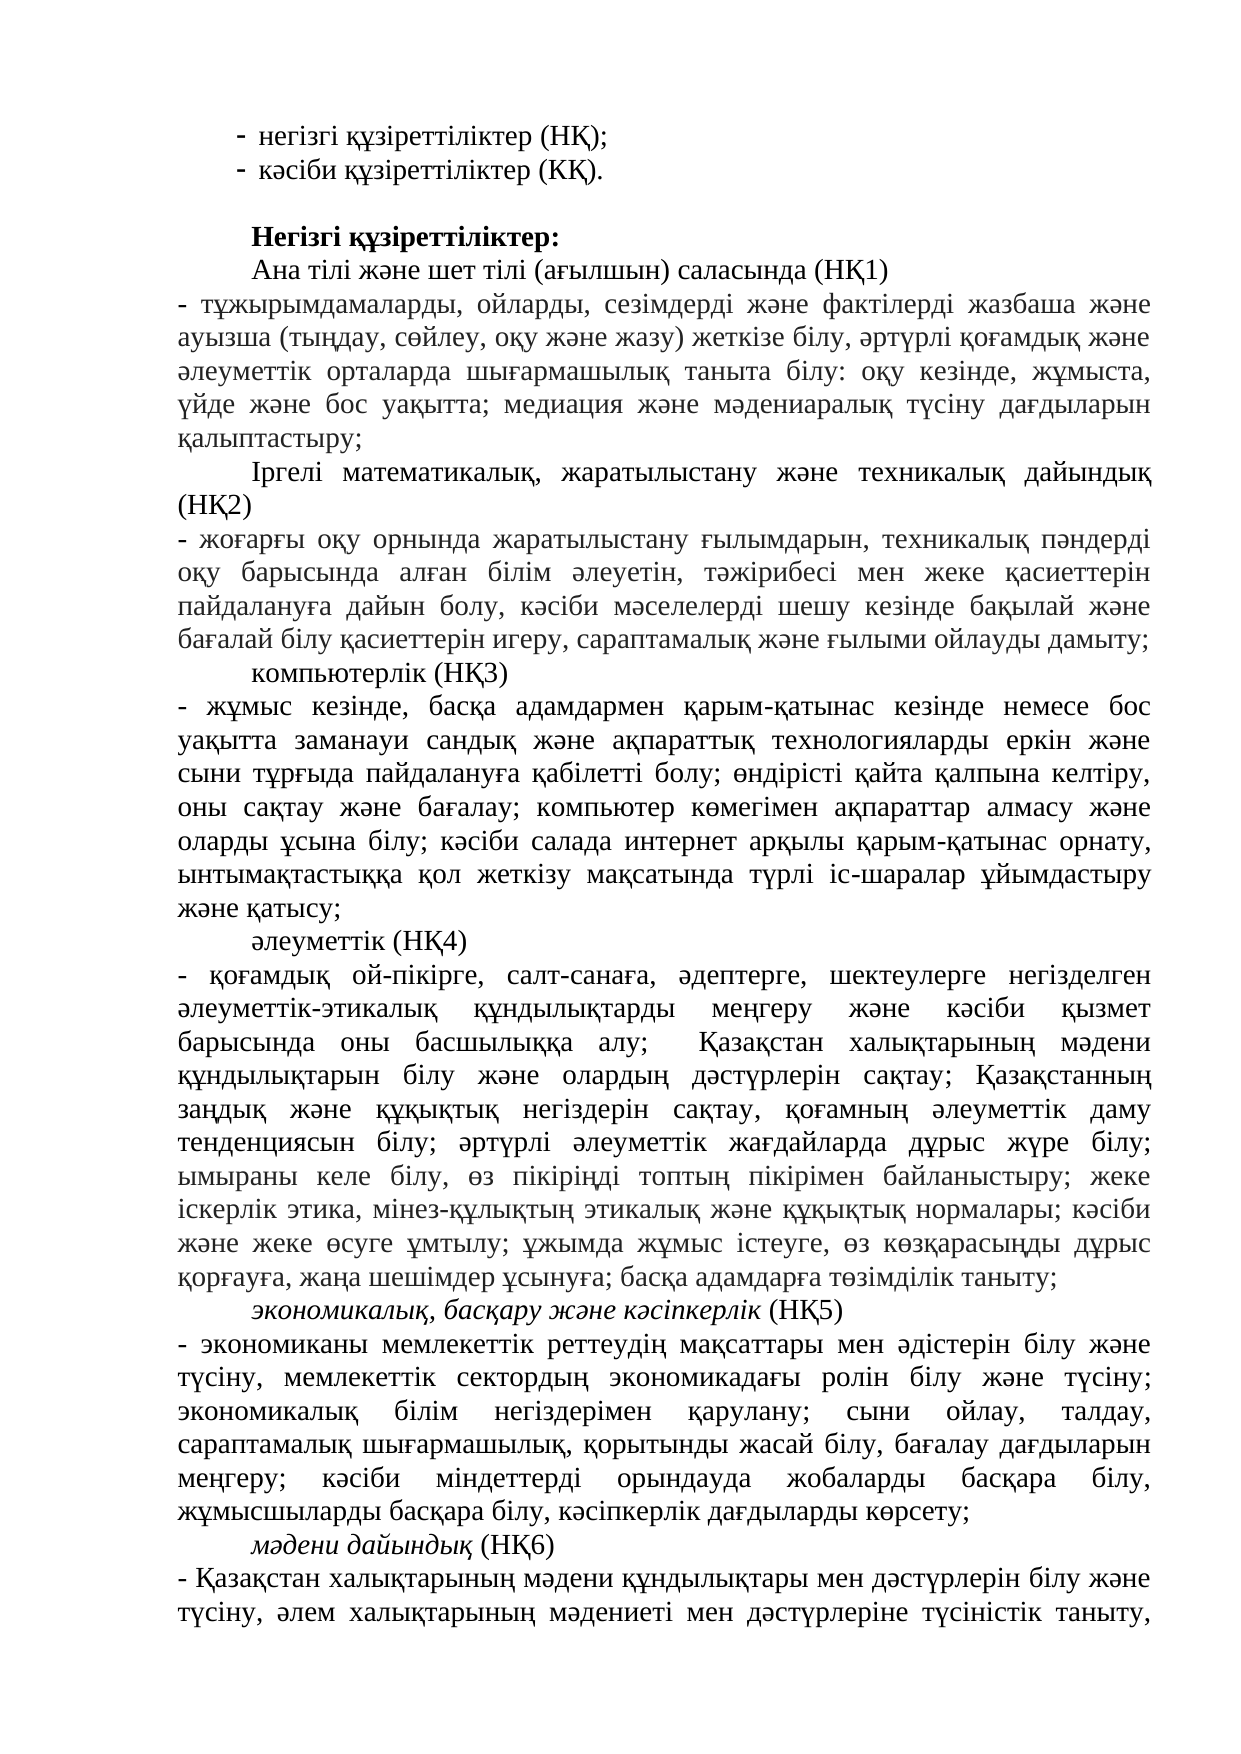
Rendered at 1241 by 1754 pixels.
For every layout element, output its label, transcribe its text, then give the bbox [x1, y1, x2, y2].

text - экономиканы мемлекеттік реттеудің мақсаттары мен әдістерін білу және түсіну, мемлекеттік сектордың экономикадағы ролін білу және түсіну; экономикалық білім негіздерімен қарулану; сыни ойлау, талдау, сараптамалық шығармашылық, қорытынды жасай білу, бағалау дағдыларын меңгеру; кәсіби міндеттерді орындауда жобаларды басқара білу, жұмысшыларды басқара білу, кәсіпкерлік дағдыларды көрсету; [177, 1326, 1152, 1527]
text компьютерлік (НҚ3) [177, 655, 1152, 688]
list негізгі құзіреттіліктер (НҚ); [177, 118, 1152, 152]
text - жоғарғы оқу орнында жаратылыстану ғылымдарын, техникалық пәндерді оқу барысында алған білім әлеуетін, тәжірибесі мен жеке қасиеттерін пайдалануға дайын болу, кәсіби мәселелерді шешу кезінде бақылай және бағалай білу қасиеттерін игеру, сараптамалық және ғылыми ойлауды дамыту; [177, 521, 1152, 655]
text Іргелі математикалық, жаратылыстану және техникалық дайындық (НҚ2) [177, 454, 1152, 521]
text - қоғамдық ой-пікірге, салт-санаға, әдептерге, шектеулерге негізделген әлеуметтік-этикалық құндылықтарды меңгеру және кәсіби қызмет барысында оны басшылыққа алу; Қазақстан халықтарының мәдени құндылықтарын білу және олардың дәстүрлерін сақтау; Қазақстанның заңдық және құқықтық негіздерін сақтау, қоғамның әлеуметтік даму тенденциясын білу; әртүрлі әлеуметтік жағдайларда дұрыс жүре білу; ымыраны келе білу, өз пікіріңді топтың пікірімен байланыстыру; жеке іскерлік этика, мінез-құлықтың этикалық және құқықтық нормалары; кәсіби және жеке өсуге ұмтылу; ұжымда жұмыс істеуге, өз көзқарасыңды дұрыс қорғауға, жаңа шешімдер ұсынуға; басқа адамдарға төзімділік таныту; [177, 957, 1152, 1292]
text - жұмыс кезінде, басқа адамдармен қарым-қатынас кезінде немесе бос уақытта заманауи сандық және ақпараттық технологияларды еркін және сыни тұрғыда пайдалануға қабілетті болу; өндірісті қайта қалпына келтіру, оны сақтау және бағалау; компьютер көмегімен ақпараттар алмасу және оларды ұсына білу; кәсіби салада интернет арқылы қарым-қатынас орнату, ынтымақтастыққа қол жеткізу мақсатында түрлі іс-шаралар ұйымдастыру және қатысу; [177, 688, 1152, 923]
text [177, 1561, 1152, 1628]
text әлеуметтік (НҚ4) [177, 923, 1152, 957]
text экономикалық, басқару және кәсіпкерлік (НҚ5) [177, 1292, 1152, 1326]
text Ана тілі және шет тілі (ағылшын) саласында (НҚ1) [177, 252, 1152, 286]
list кәсіби құзіреттіліктер (КҚ). [177, 152, 1152, 185]
text - тұжырымдамаларды, ойларды, сезімдерді және фактілерді жазбаша және ауызша (тыңдау, сөйлеу, оқу және жазу) жеткізе білу, әртүрлі қоғамдық және әлеуметтік орталарда шығармашылық таныта білу: оқу кезінде, жұмыста, үйде және бос уақытта; медиация және мәдениаралық түсіну дағдыларын қалыптастыру; [177, 286, 1152, 454]
text мәдени дайындық (НҚ6) [177, 1527, 1152, 1561]
text Негізгі құзіреттіліктер: [177, 219, 1152, 252]
